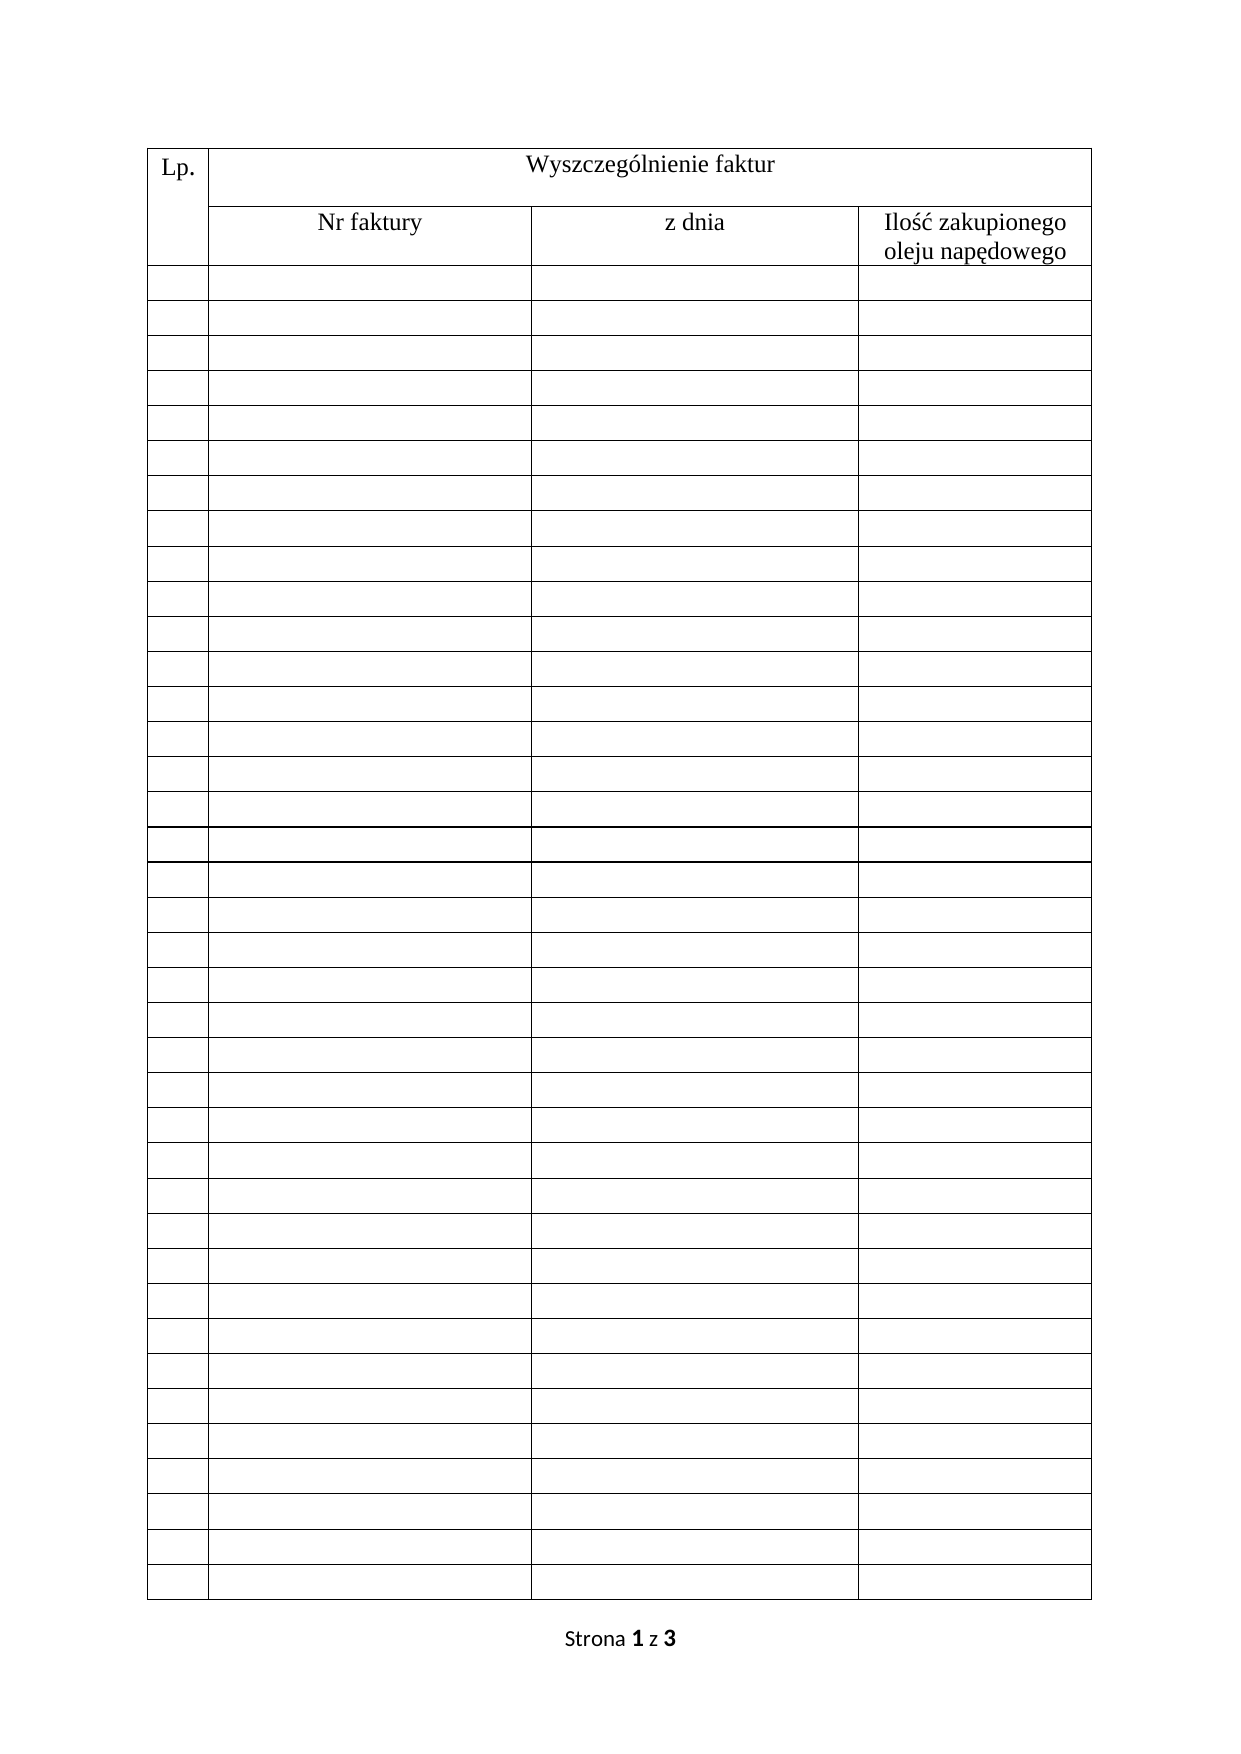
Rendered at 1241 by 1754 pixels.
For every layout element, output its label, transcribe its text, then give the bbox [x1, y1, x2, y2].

table_cell [532, 1179, 858, 1212]
table_cell [532, 1249, 858, 1283]
table_cell [209, 1284, 531, 1318]
table_cell [859, 652, 1091, 686]
table_cell [532, 1354, 858, 1388]
table_cell [859, 1389, 1091, 1423]
table_cell [209, 1319, 531, 1353]
table_cell [148, 652, 208, 686]
table_cell [148, 1003, 208, 1037]
table_cell [209, 511, 531, 546]
table_cell [209, 1459, 531, 1493]
table_cell [859, 1038, 1091, 1072]
table_cell [209, 1354, 531, 1388]
table_cell [209, 1179, 531, 1212]
table_cell [859, 1179, 1091, 1212]
table_cell [209, 406, 531, 440]
table_cell [532, 898, 858, 932]
table_cell z dnia [532, 207, 858, 265]
table_cell [532, 1284, 858, 1318]
table_cell [532, 828, 858, 861]
table_cell [859, 933, 1091, 967]
table_cell [148, 1354, 208, 1388]
table_cell [148, 1284, 208, 1318]
table_cell [859, 1565, 1091, 1599]
table_header Lp. [148, 149, 208, 265]
table_cell [148, 828, 208, 861]
table_cell [209, 1038, 531, 1072]
table_cell [532, 266, 858, 300]
table_cell [532, 1038, 858, 1072]
table_cell [148, 1249, 208, 1283]
table_cell [148, 722, 208, 756]
table_cell [209, 722, 531, 756]
table_cell [209, 547, 531, 581]
table_cell [532, 722, 858, 756]
table_cell [148, 406, 208, 440]
table_cell [209, 828, 531, 861]
table_cell [859, 1354, 1091, 1388]
table_cell [148, 441, 208, 475]
table_cell [148, 1459, 208, 1493]
table_cell [859, 687, 1091, 721]
table_cell [148, 1565, 208, 1599]
table_cell [859, 1073, 1091, 1107]
table_cell [859, 898, 1091, 932]
table_cell [532, 1424, 858, 1458]
table_cell [148, 1494, 208, 1528]
table_cell [209, 863, 531, 897]
table_cell [148, 1319, 208, 1353]
table_cell [859, 757, 1091, 791]
table_cell [209, 652, 531, 686]
table_cell [209, 617, 531, 651]
table_cell [532, 547, 858, 581]
table_cell [148, 1424, 208, 1458]
table_cell [532, 1494, 858, 1528]
table_cell [148, 371, 208, 405]
table_cell [532, 1214, 858, 1248]
table_cell [532, 476, 858, 510]
table_cell [532, 301, 858, 335]
table_cell [859, 828, 1091, 861]
table_cell [859, 1284, 1091, 1318]
table_cell [209, 371, 531, 405]
table_cell [148, 617, 208, 651]
table_cell [148, 757, 208, 791]
table_cell [148, 968, 208, 1002]
table_cell [148, 336, 208, 370]
table_cell [859, 582, 1091, 616]
table_cell [532, 792, 858, 826]
table_cell [859, 1319, 1091, 1353]
table_cell [859, 1424, 1091, 1458]
table_cell [859, 336, 1091, 370]
table_cell [532, 1389, 858, 1423]
table_cell [859, 968, 1091, 1002]
table_cell [209, 1108, 531, 1142]
table_cell [532, 968, 858, 1002]
table_cell [209, 266, 531, 300]
table_cell [532, 582, 858, 616]
table_cell [532, 1003, 858, 1037]
table_cell [859, 266, 1091, 300]
table_cell [209, 757, 531, 791]
table_cell [209, 1565, 531, 1599]
table_cell [209, 1249, 531, 1283]
table_cell [859, 792, 1091, 826]
table_cell [148, 266, 208, 300]
table_cell [532, 1073, 858, 1107]
table_cell [532, 863, 858, 897]
table_cell [148, 1214, 208, 1248]
table_cell [859, 1494, 1091, 1528]
table_cell [148, 547, 208, 581]
table_cell [532, 652, 858, 686]
table_cell [859, 1214, 1091, 1248]
table_cell [532, 617, 858, 651]
table_cell [532, 1530, 858, 1563]
table_cell [209, 301, 531, 335]
table_cell [148, 1038, 208, 1072]
table_cell [209, 933, 531, 967]
table_cell [532, 511, 858, 546]
table_cell [532, 371, 858, 405]
table_cell [859, 1249, 1091, 1283]
table_cell [532, 1108, 858, 1142]
table_cell [532, 406, 858, 440]
table_cell [859, 476, 1091, 510]
table_cell [209, 898, 531, 932]
table_cell [859, 301, 1091, 335]
table_cell [209, 1073, 531, 1107]
table_cell [859, 1459, 1091, 1493]
table_cell [209, 687, 531, 721]
table_cell [859, 1108, 1091, 1142]
table_cell [209, 336, 531, 370]
table_cell [532, 687, 858, 721]
table_cell [859, 547, 1091, 581]
table_cell [209, 1214, 531, 1248]
table_cell [532, 1143, 858, 1177]
table_cell [859, 406, 1091, 440]
table_cell [532, 933, 858, 967]
table_cell [532, 757, 858, 791]
table_cell [148, 582, 208, 616]
table_cell [209, 1003, 531, 1037]
table_cell [148, 687, 208, 721]
table_cell [532, 336, 858, 370]
table_cell [148, 933, 208, 967]
table_cell [209, 1494, 531, 1528]
table_cell [209, 968, 531, 1002]
table_cell [532, 1565, 858, 1599]
table_cell [148, 1143, 208, 1177]
table_cell [148, 511, 208, 546]
table_cell [859, 441, 1091, 475]
table_cell [148, 1179, 208, 1212]
table_cell [148, 1073, 208, 1107]
table_cell [209, 582, 531, 616]
table_cell [209, 1424, 531, 1458]
table_cell [859, 1143, 1091, 1177]
table_cell [209, 792, 531, 826]
table_cell [148, 898, 208, 932]
table_cell [148, 476, 208, 510]
table_cell [209, 1143, 531, 1177]
table_cell [859, 863, 1091, 897]
table_cell Nr faktury [209, 207, 531, 265]
table_header Wyszczególnienie faktur [209, 149, 1091, 206]
table_cell Ilość zakupionego oleju napędowego [859, 207, 1091, 265]
table_cell [532, 1319, 858, 1353]
table_cell [148, 1389, 208, 1423]
table_cell [148, 1530, 208, 1563]
table_cell [859, 371, 1091, 405]
table_cell [859, 722, 1091, 756]
table_cell [859, 1003, 1091, 1037]
table_cell [859, 617, 1091, 651]
table_cell [532, 441, 858, 475]
table_cell [148, 863, 208, 897]
table_cell [209, 1389, 531, 1423]
table_cell [148, 792, 208, 826]
table_cell [148, 301, 208, 335]
table_cell [532, 1459, 858, 1493]
table_cell [148, 1108, 208, 1142]
table_cell [209, 441, 531, 475]
table_cell [209, 476, 531, 510]
table_cell [209, 1530, 531, 1563]
table_cell [859, 511, 1091, 546]
table_cell [859, 1530, 1091, 1563]
